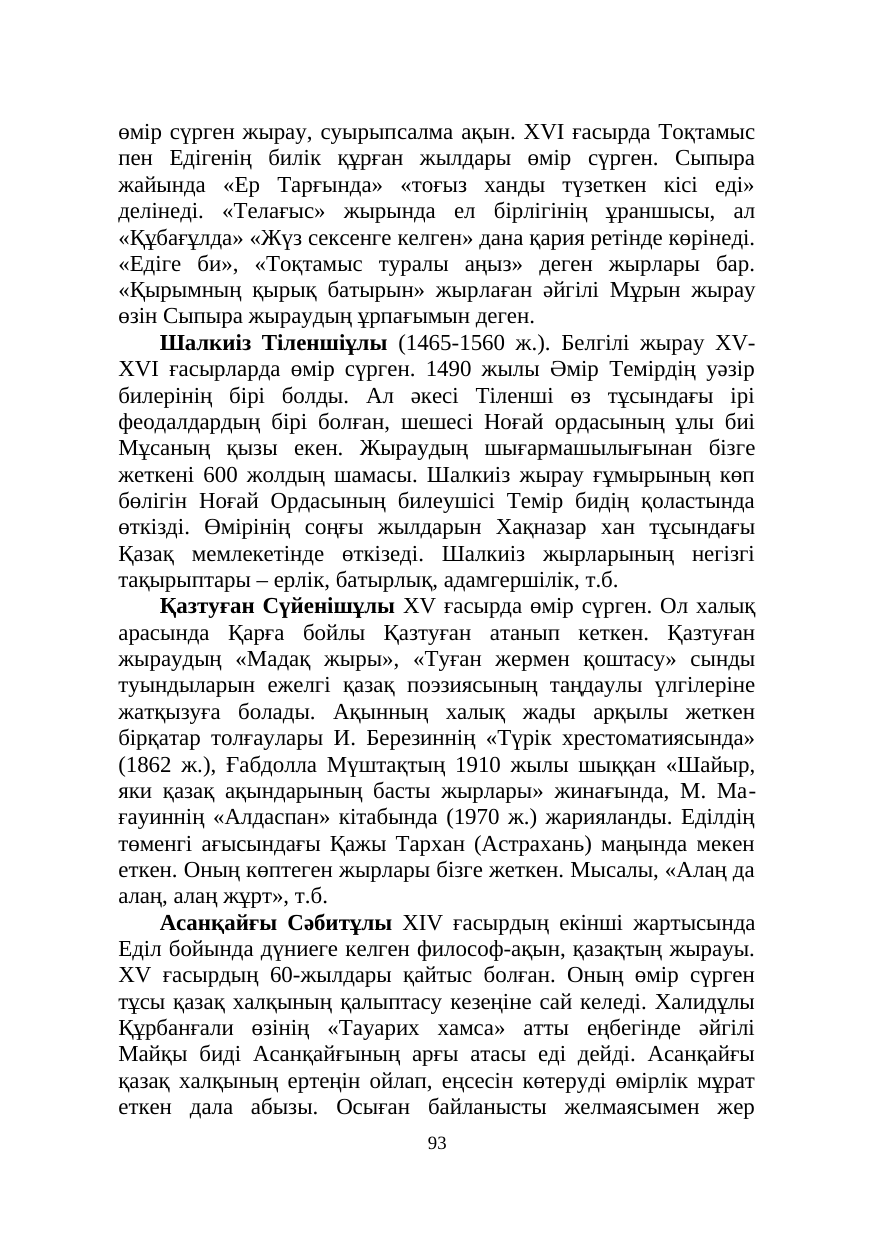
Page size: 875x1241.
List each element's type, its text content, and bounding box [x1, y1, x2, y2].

text Қазтуған Сүйенішұлы ХV ғасырда өмір сүрген. Ол халық арасында Қарға бойлы Қазтуған атанып кеткен. Қазтуған жыраудың «Мадақ жыры», «Туған жермен қоштасу» сынды туындыларын ежелгі қазақ поэзиясының таңдаулы үлгілеріне жатқызуға болады. Ақынның халық жады арқылы жеткен бірқатар толғаулары И. Березиннің «Түрік хрестоматиясында» (1862 ж.), Ғабдолла Мүштақтың 1910 жылы шыққан «Шайыр, яки қазақ ақындарының басты жырлары» жинағында, М. Мағауиннің «Алдаспан» кітабында (1970 ж.) жарияланды. Еділдің төменгі ағысындағы Қажы Тархан (Астрахань) маңында мекен еткен. Оның көптеген жырлары бізге жеткен. Мысалы, «Алаң да алаң, алаң жұрт», т.б. [118, 592, 756, 909]
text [118, 118, 756, 329]
text Шалкиіз Тіленшіұлы (1465-1560 ж.). Белгілі жырау ХV-ХVІ ғасырларда өмір сүрген. 1490 жылы Әмір Темірдің уәзір билерінің бірі болды. Ал әкесі Тіленші өз тұсындағы ірі феодалдардың бірі болған, шешесі Ноғай ордасының ұлы биі Мұсаның қызы екен. Жыраудың шығармашылығынан бізге жеткені 600 жолдың шамасы. Шалкиіз жырау ғұмырының көп бөлігін Ноғай Ордасының билеушісі Темір бидің қоластында өткізді. Өмірінің соңғы жылдарын Хақназар хан тұсындағы Қазақ мемлекетінде өткізеді. Шалкиіз жырларының негізгі тақырыптары – ерлік, батырлық, адамгершілік, т.б. [118, 329, 756, 592]
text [118, 909, 756, 1119]
